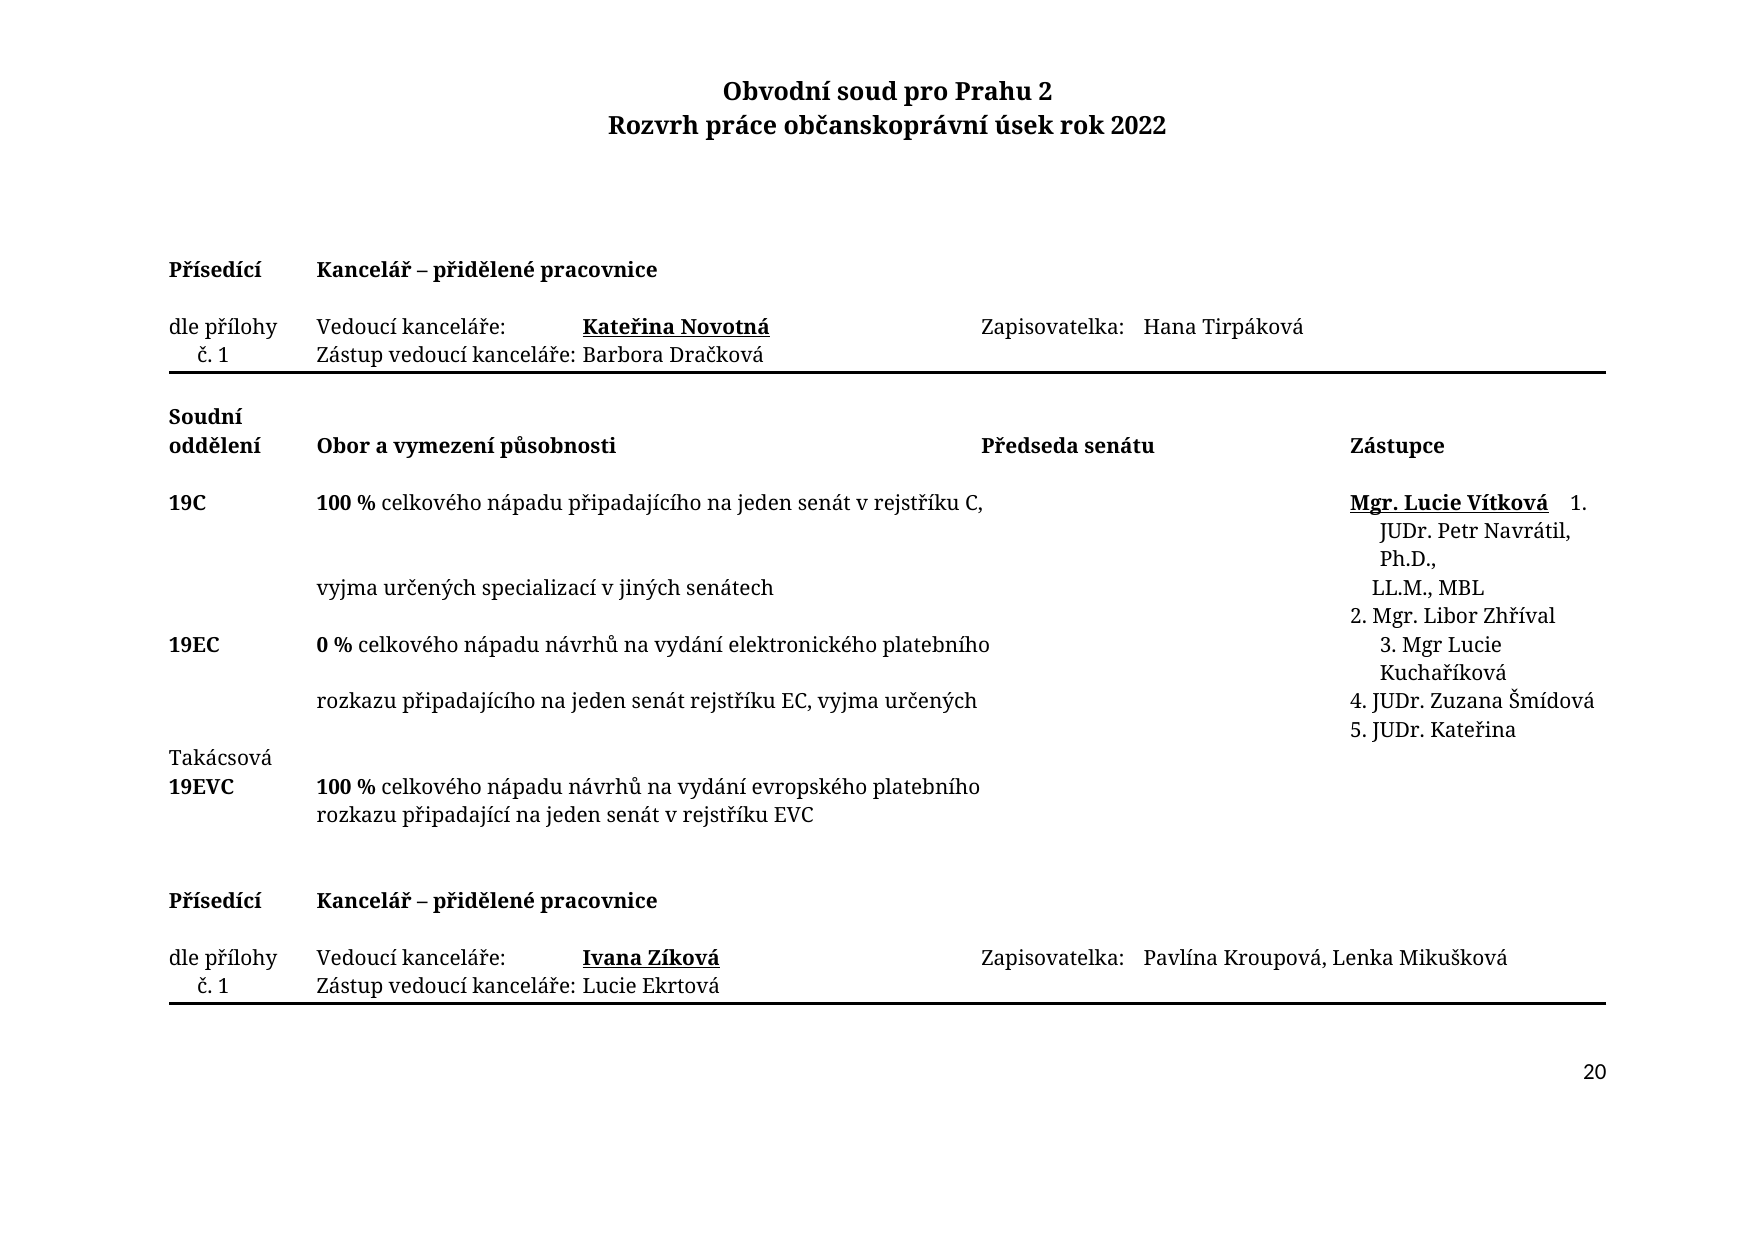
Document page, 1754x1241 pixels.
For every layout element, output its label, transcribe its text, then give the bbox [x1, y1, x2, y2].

text rozkazu připadajícího na jeden senát rejstříku EC, vyjma určených 4. JUDr. Zuzana Šmídová [169, 687, 1606, 715]
text 19EC 0 % celkového nápadu návrhů na vydání elektronického platebního 3. Mgr Lucie Kuchaříková [169, 630, 1606, 687]
text Soudní [169, 402, 1606, 431]
text oddělení Obor a vymezení působnosti Předseda senátu Zástupce [169, 431, 1606, 459]
text rozkazu připadající na jeden senát v rejstříku EVC [169, 800, 1606, 829]
text 5. JUDr. Kateřina Takácsová [169, 715, 1606, 772]
text vyjma určených specializací v jiných senátech LL.M., MBL [169, 573, 1606, 601]
text 19EVC 100 % celkového nápadu návrhů na vydání evropského platebního [169, 772, 1606, 800]
text č. 1 Zástup vedoucí kanceláře: Lucie Ekrtová [169, 971, 1606, 1002]
text č. 1 Zástup vedoucí kanceláře: Barbora Dračková [169, 340, 1606, 371]
text 19C 100 % celkového nápadu připadajícího na jeden senát v rejstříku C, Mgr. Lucie Vítková 1. JUDr. Petr Navrátil, Ph.D., [169, 488, 1606, 573]
text Přísedící Kancelář – přidělené pracovnice [169, 255, 1606, 283]
text Přísedící Kancelář – přidělené pracovnice [169, 886, 1606, 914]
text 2. Mgr. Libor Zhříval [169, 601, 1606, 630]
text dle přílohy Vedoucí kanceláře: Ivana Zíková Zapisovatelka: Pavlína Kroupová, Lenka Mikušková [169, 943, 1606, 971]
text dle přílohy Vedoucí kanceláře: Kateřina Novotná Zapisovatelka: Hana Tirpáková [169, 312, 1606, 340]
